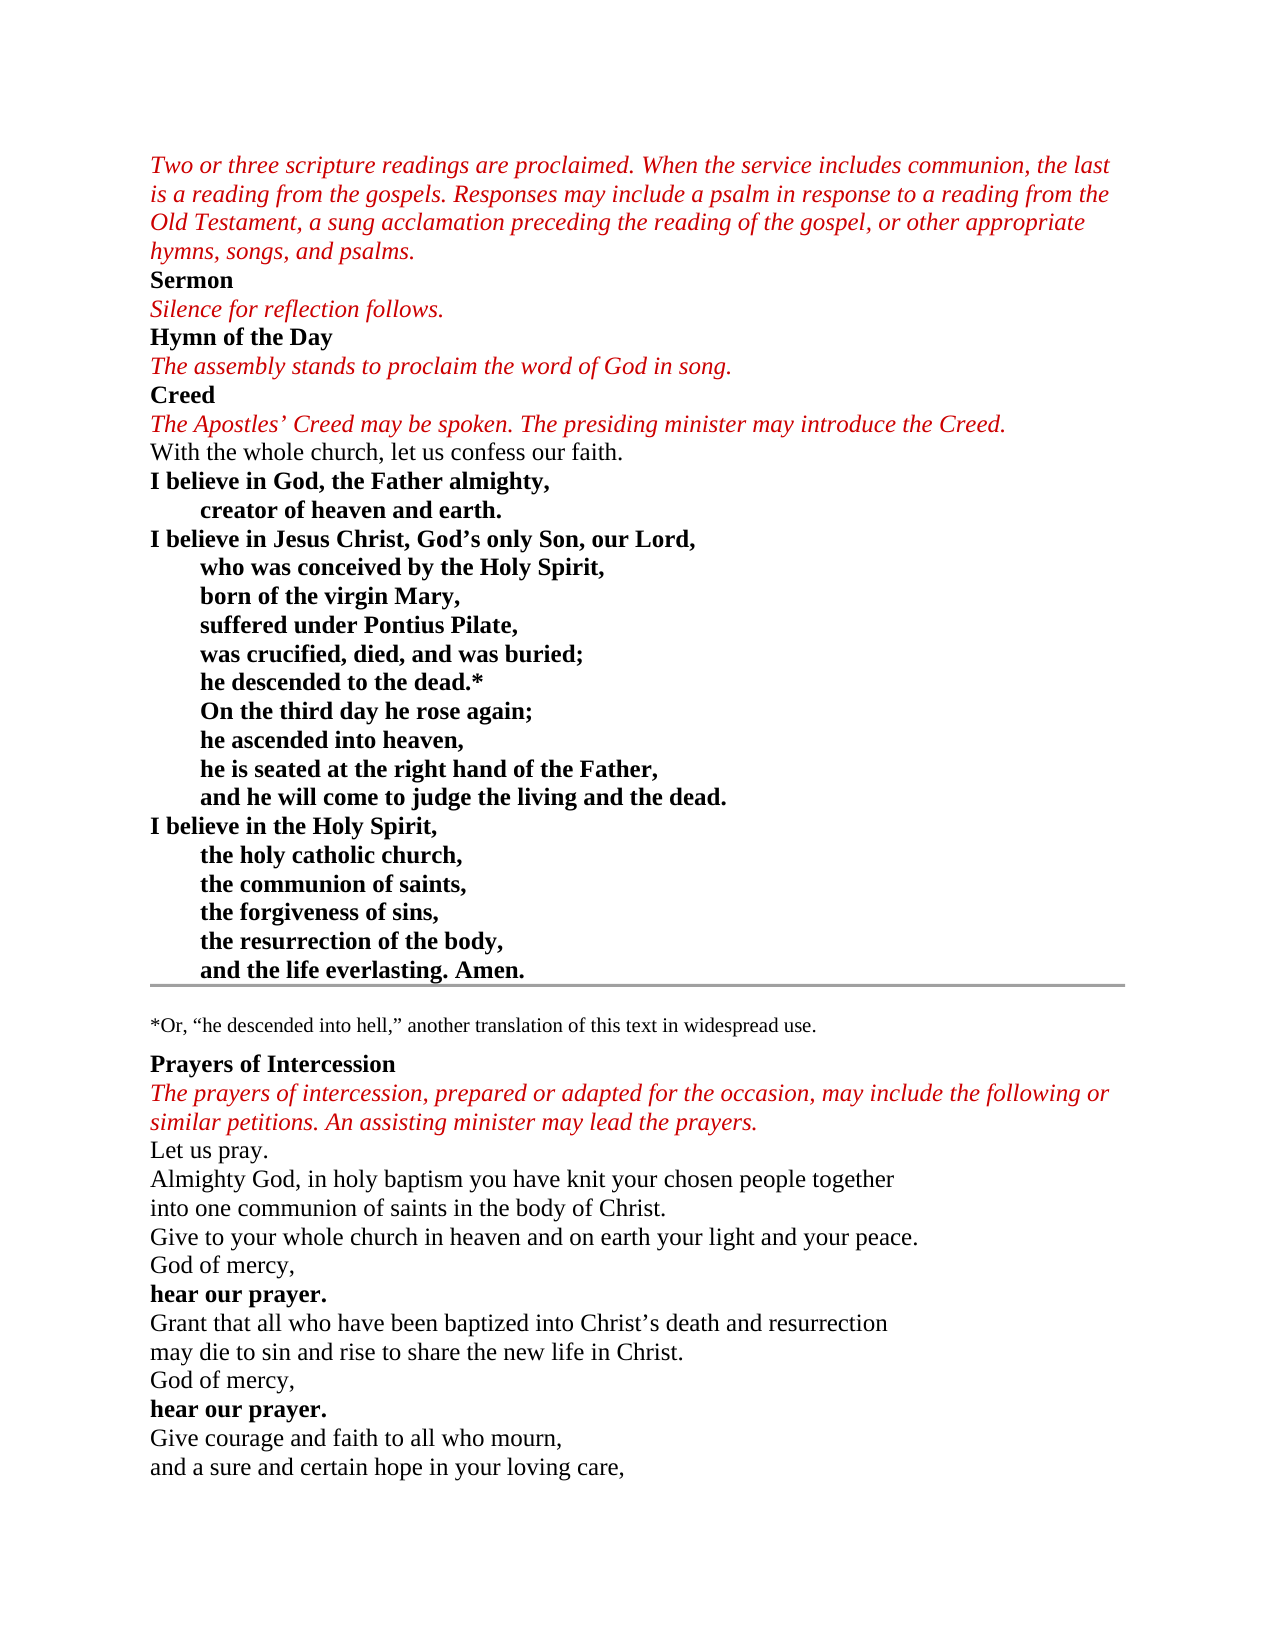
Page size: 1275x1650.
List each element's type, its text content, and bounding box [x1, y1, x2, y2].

text Sermon [150, 265, 1125, 294]
text and the life everlasting. Amen. [150, 955, 1125, 983]
text he descended to the dead.* [150, 667, 1125, 696]
text I believe in the Holy Spirit, [150, 811, 1125, 840]
text God of mercy, [150, 1365, 1125, 1394]
text On the third day he rose again; [150, 696, 1125, 725]
text Grant that all who have been baptized into Christ’s death and resurrection [150, 1308, 1125, 1337]
text God of mercy, [150, 1250, 1125, 1279]
text I believe in God, the Father almighty, [150, 466, 1125, 495]
text who was conceived by the Holy Spirit, [150, 552, 1125, 581]
text Silence for reflection follows. [150, 294, 1125, 322]
text Hymn of the Day [150, 322, 1125, 351]
text the resurrection of the body, [150, 926, 1125, 955]
text Give courage and faith to all who mourn, [150, 1423, 1125, 1452]
text hear our prayer. [150, 1394, 1125, 1423]
text hear our prayer. [150, 1279, 1125, 1308]
text I believe in Jesus Christ, God’s only Son, our Lord, [150, 524, 1125, 552]
text *Or, “he descended into hell,” another translation of this text in widespread use. [150, 1012, 1125, 1037]
text Give to your whole church in heaven and on earth your light and your peace. [150, 1222, 1125, 1250]
text Almighty God, in holy baptism you have knit your chosen people together [150, 1164, 1125, 1193]
text Prayers of Intercession [150, 1049, 1125, 1078]
text The assembly stands to proclaim the word of God in song. [150, 351, 1125, 380]
text born of the virgin Mary, [150, 581, 1125, 610]
text With the whole church, let us confess our faith. [150, 437, 1125, 466]
text Let us pray. [150, 1135, 1125, 1164]
text the forgiveness of sins, [150, 897, 1125, 926]
text Creed [150, 380, 1125, 409]
text was crucified, died, and was buried; [150, 639, 1125, 667]
text The prayers of intercession, prepared or adapted for the occasion, may include the following or similar petitions. An assisting minister may lead the prayers. [150, 1078, 1125, 1135]
text the holy catholic church, [150, 840, 1125, 869]
text into one communion of saints in the body of Christ. [150, 1193, 1125, 1222]
text suffered under Pontius Pilate, [150, 610, 1125, 639]
text he ascended into heaven, [150, 725, 1125, 754]
text and a sure and certain hope in your loving care, [150, 1452, 1125, 1480]
text the communion of saints, [150, 869, 1125, 897]
text and he will come to judge the living and the dead. [150, 782, 1125, 811]
text creator of heaven and earth. [150, 495, 1125, 524]
text he is seated at the right hand of the Father, [150, 754, 1125, 782]
text may die to sin and rise to share the new life in Christ. [150, 1337, 1125, 1365]
text The Apostles’ Creed may be spoken. The presiding minister may introduce the Creed. [150, 409, 1125, 437]
text Two or three scripture readings are proclaimed. When the service includes communion, the last is a reading from the gospels. Responses may include a psalm in response to a reading from the Old Testament, a sung acclamation preceding the reading of the gospel, or other appropriate hymns, songs, and psalms. [150, 150, 1125, 265]
